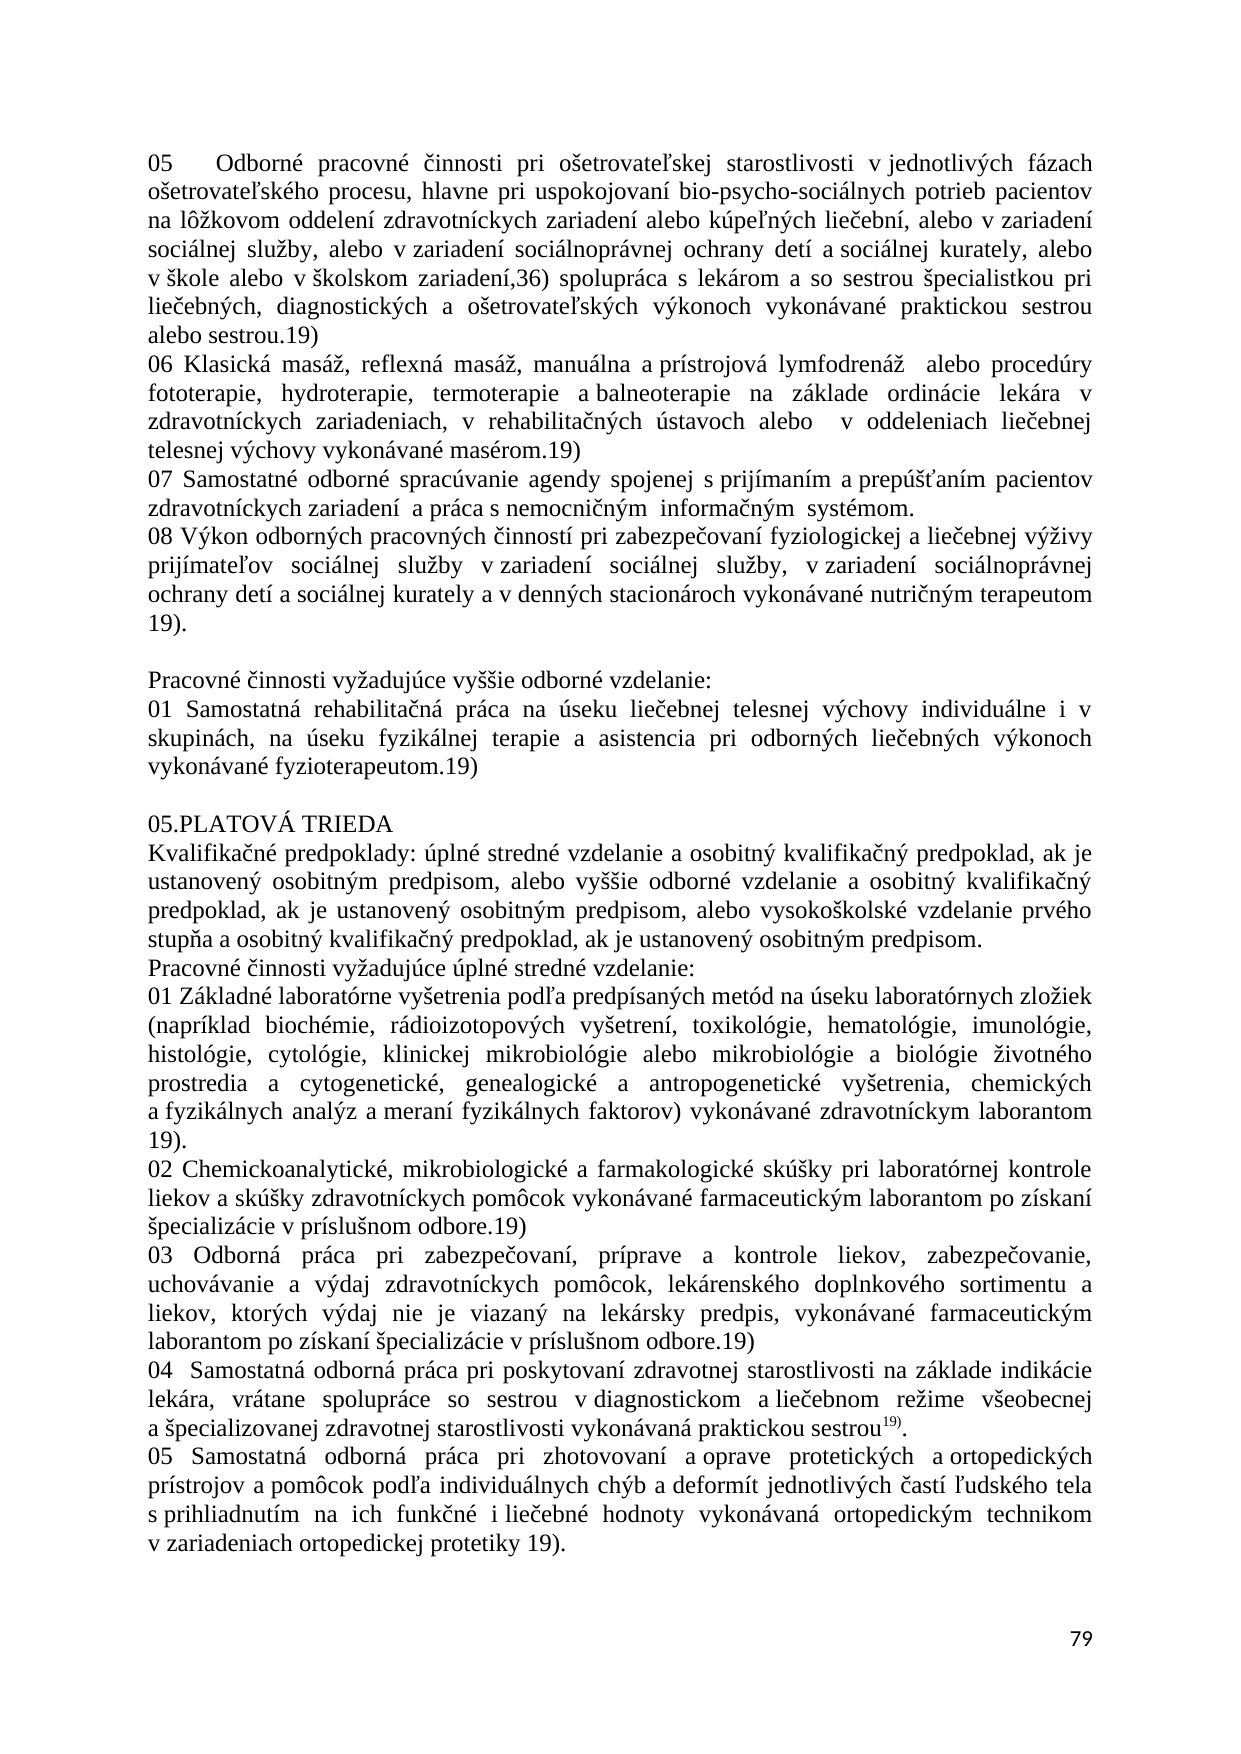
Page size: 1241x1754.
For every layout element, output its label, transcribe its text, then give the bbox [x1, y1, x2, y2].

text 08 Výkon odborných pracovných činností pri zabezpečovaní fyziologickej a liečebnej výživy prijímateľov sociálnej služby v zariadení sociálnej služby, v zariadení sociálnoprávnej ochrany detí a sociálnej kurately a v denných stacionároch vykonávané nutričným terapeutom 19). [148, 521, 1093, 636]
text 01 Základné laboratórne vyšetrenia podľa predpísaných metód na úseku laboratórnych zložiek (napríklad biochémie, rádioizotopových vyšetrení, toxikológie, hematológie, imunológie, histológie, cytológie, klinickej mikrobiológie alebo mikrobiológie a biológie životného prostredia a cytogenetické, genealogické a antropogenetické vyšetrenia, chemických a fyzikálnych analýz a meraní fyzikálnych faktorov) vykonávané zdravotníckym laborantom 19). [148, 981, 1093, 1154]
text 06 Klasická masáž, reflexná masáž, manuálna a prístrojová lymfodrenáž alebo procedúry fototerapie, hydroterapie, termoterapie a balneoterapie na základe ordinácie lekára v zdravotníckych zariadeniach, v rehabilitačných ústavoch alebo v oddeleniach liečebnej telesnej výchovy vykonávané masérom.19) [148, 349, 1093, 464]
text 07 Samostatné odborné spracúvanie agendy spojenej s prijímaním a prepúšťaním pacientov zdravotníckych zariadení a práca s nemocničným informačným systémom. [148, 464, 1093, 521]
text Kvalifikačné predpoklady: úplné stredné vzdelanie a osobitný kvalifikačný predpoklad, ak je ustanovený osobitným predpisom, alebo vyššie odborné vzdelanie a osobitný kvalifikačný predpoklad, ak je ustanovený osobitným predpisom, alebo vysokoškolské vzdelanie prvého stupňa a osobitný kvalifikačný predpoklad, ak je ustanovený osobitným predpisom. [148, 838, 1093, 953]
text Pracovné činnosti vyžadujúce úplné stredné vzdelanie: [148, 953, 1093, 981]
text 05 Odborné pracovné činnosti pri ošetrovateľskej starostlivosti v jednotlivých fázach ošetrovateľského procesu, hlavne pri uspokojovaní bio-psycho-sociálnych potrieb pacientov na lôžkovom oddelení zdravotníckych zariadení alebo kúpeľných liečební, alebo v zariadení sociálnej služby, alebo v zariadení sociálnoprávnej ochrany detí a sociálnej kurately, alebo v škole alebo v školskom zariadení,36) spolupráca s lekárom a so sestrou špecialistkou pri liečebných, diagnostických a ošetrovateľských výkonoch vykonávané praktickou sestrou alebo sestrou.19) [148, 148, 1093, 349]
text 04 Samostatná odborná práca pri poskytovaní zdravotnej starostlivosti na základe indikácie lekára, vrátane spolupráce so sestrou v diagnostickom a liečebnom režime všeobecnej a špecializovanej zdravotnej starostlivosti vykonávaná praktickou sestrou19). [148, 1355, 1093, 1441]
text 01 Samostatná rehabilitačná práca na úseku liečebnej telesnej výchovy individuálne i v skupinách, na úseku fyzikálnej terapie a asistencia pri odborných liečebných výkonoch vykonávané fyzioterapeutom.19) [148, 694, 1093, 780]
text 05 Samostatná odborná práca pri zhotovovaní a oprave protetických a ortopedických prístrojov a pomôcok podľa individuálnych chýb a deformít jednotlivých častí ľudského tela s prihliadnutím na ich funkčné i liečebné hodnoty vykonávaná ortopedickým technikom v zariadeniach ortopedickej protetiky 19). [148, 1441, 1093, 1556]
text 02 Chemickoanalytické, mikrobiologické a farmakologické skúšky pri laboratórnej kontrole liekov a skúšky zdravotníckych pomôcok vykonávané farmaceutickým laborantom po získaní špecializácie v príslušnom odbore.19) [148, 1154, 1093, 1240]
text Pracovné činnosti vyžadujúce vyššie odborné vzdelanie: [148, 665, 1093, 694]
text 05.PLATOVÁ TRIEDA [148, 809, 1093, 838]
text 03 Odborná práca pri zabezpečovaní, príprave a kontrole liekov, zabezpečovanie, uchovávanie a výdaj zdravotníckych pomôcok, lekárenského doplnkového sortimentu a liekov, ktorých výdaj nie je viazaný na lekársky predpis, vykonávané farmaceutickým laborantom po získaní špecializácie v príslušnom odbore.19) [148, 1240, 1093, 1355]
